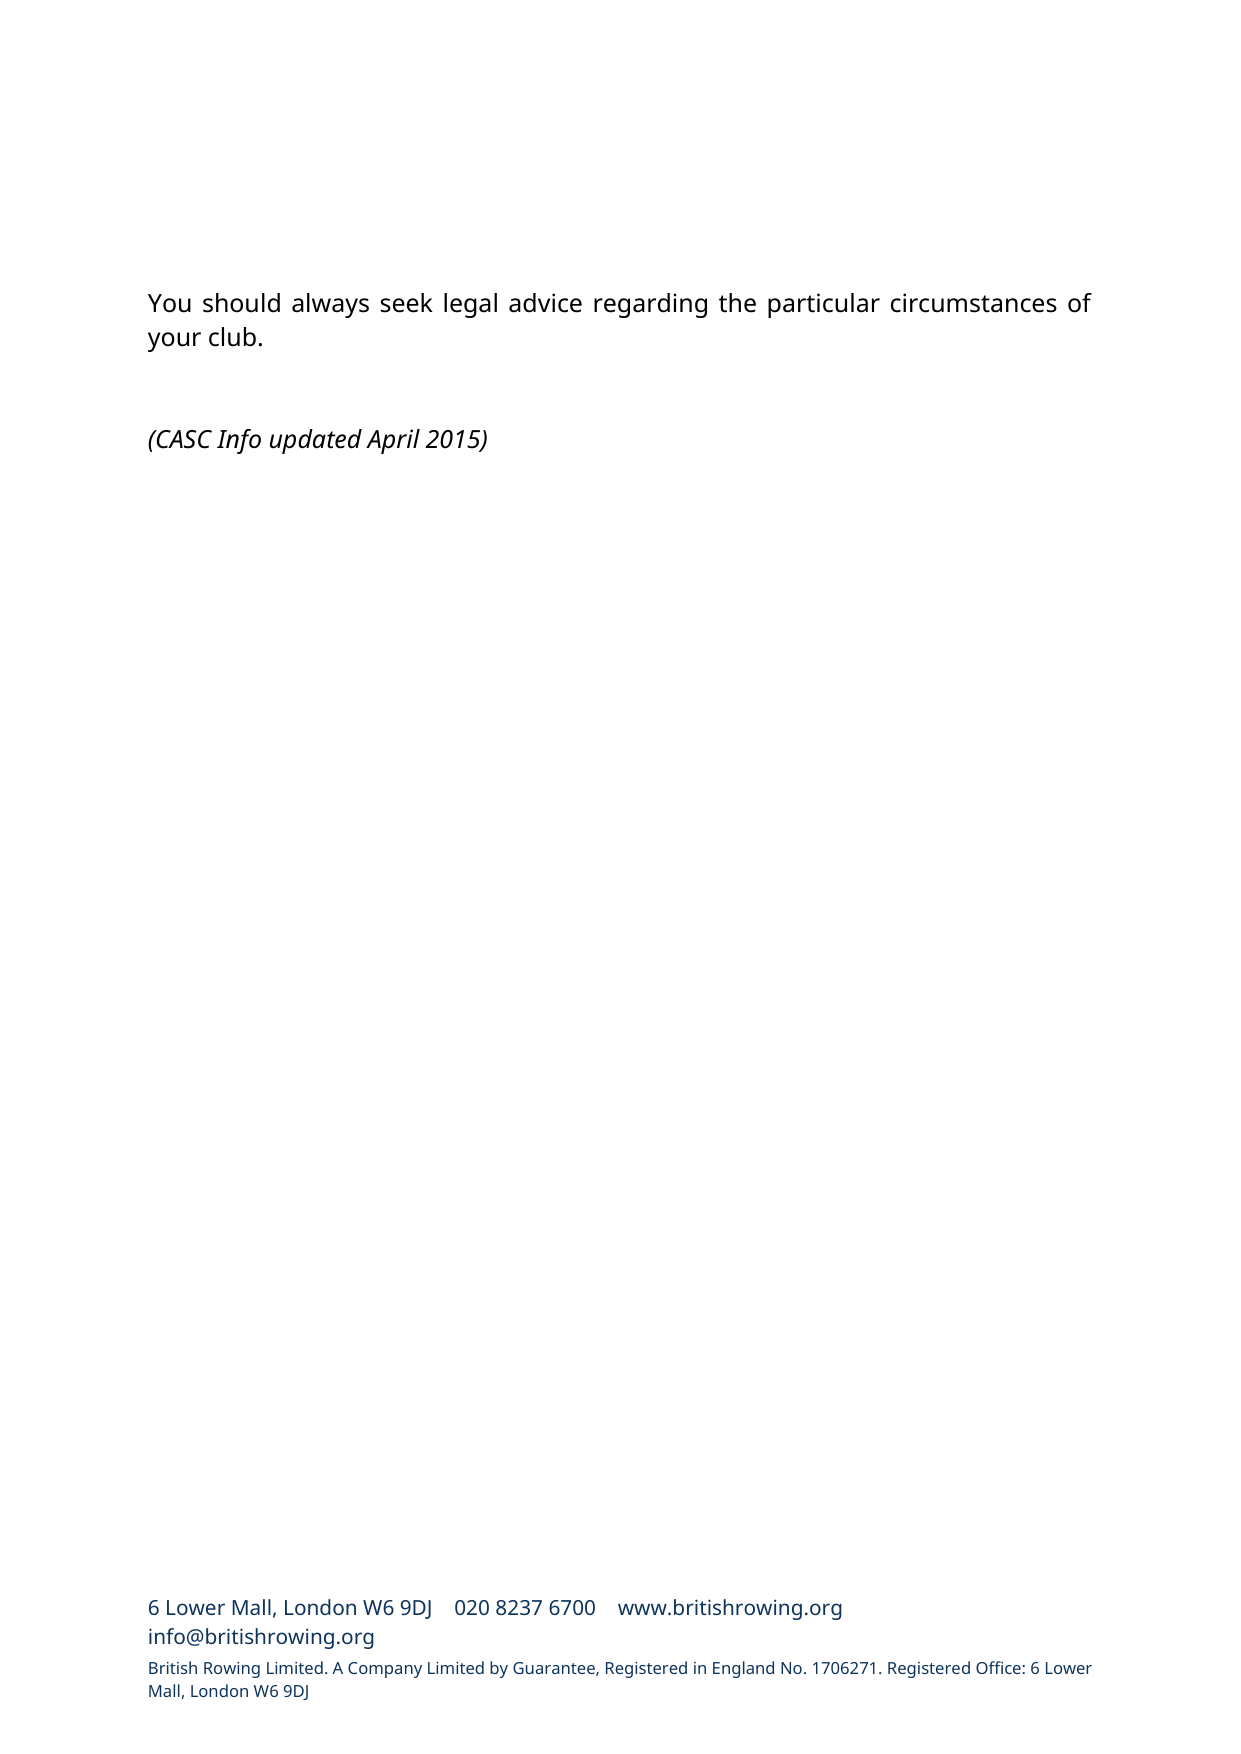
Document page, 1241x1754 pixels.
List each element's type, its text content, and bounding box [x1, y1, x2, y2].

text You should always seek legal advice regarding the particular circumstances of your club. [148, 285, 1092, 353]
text (CASC Info updated April 2015) [148, 422, 1092, 456]
